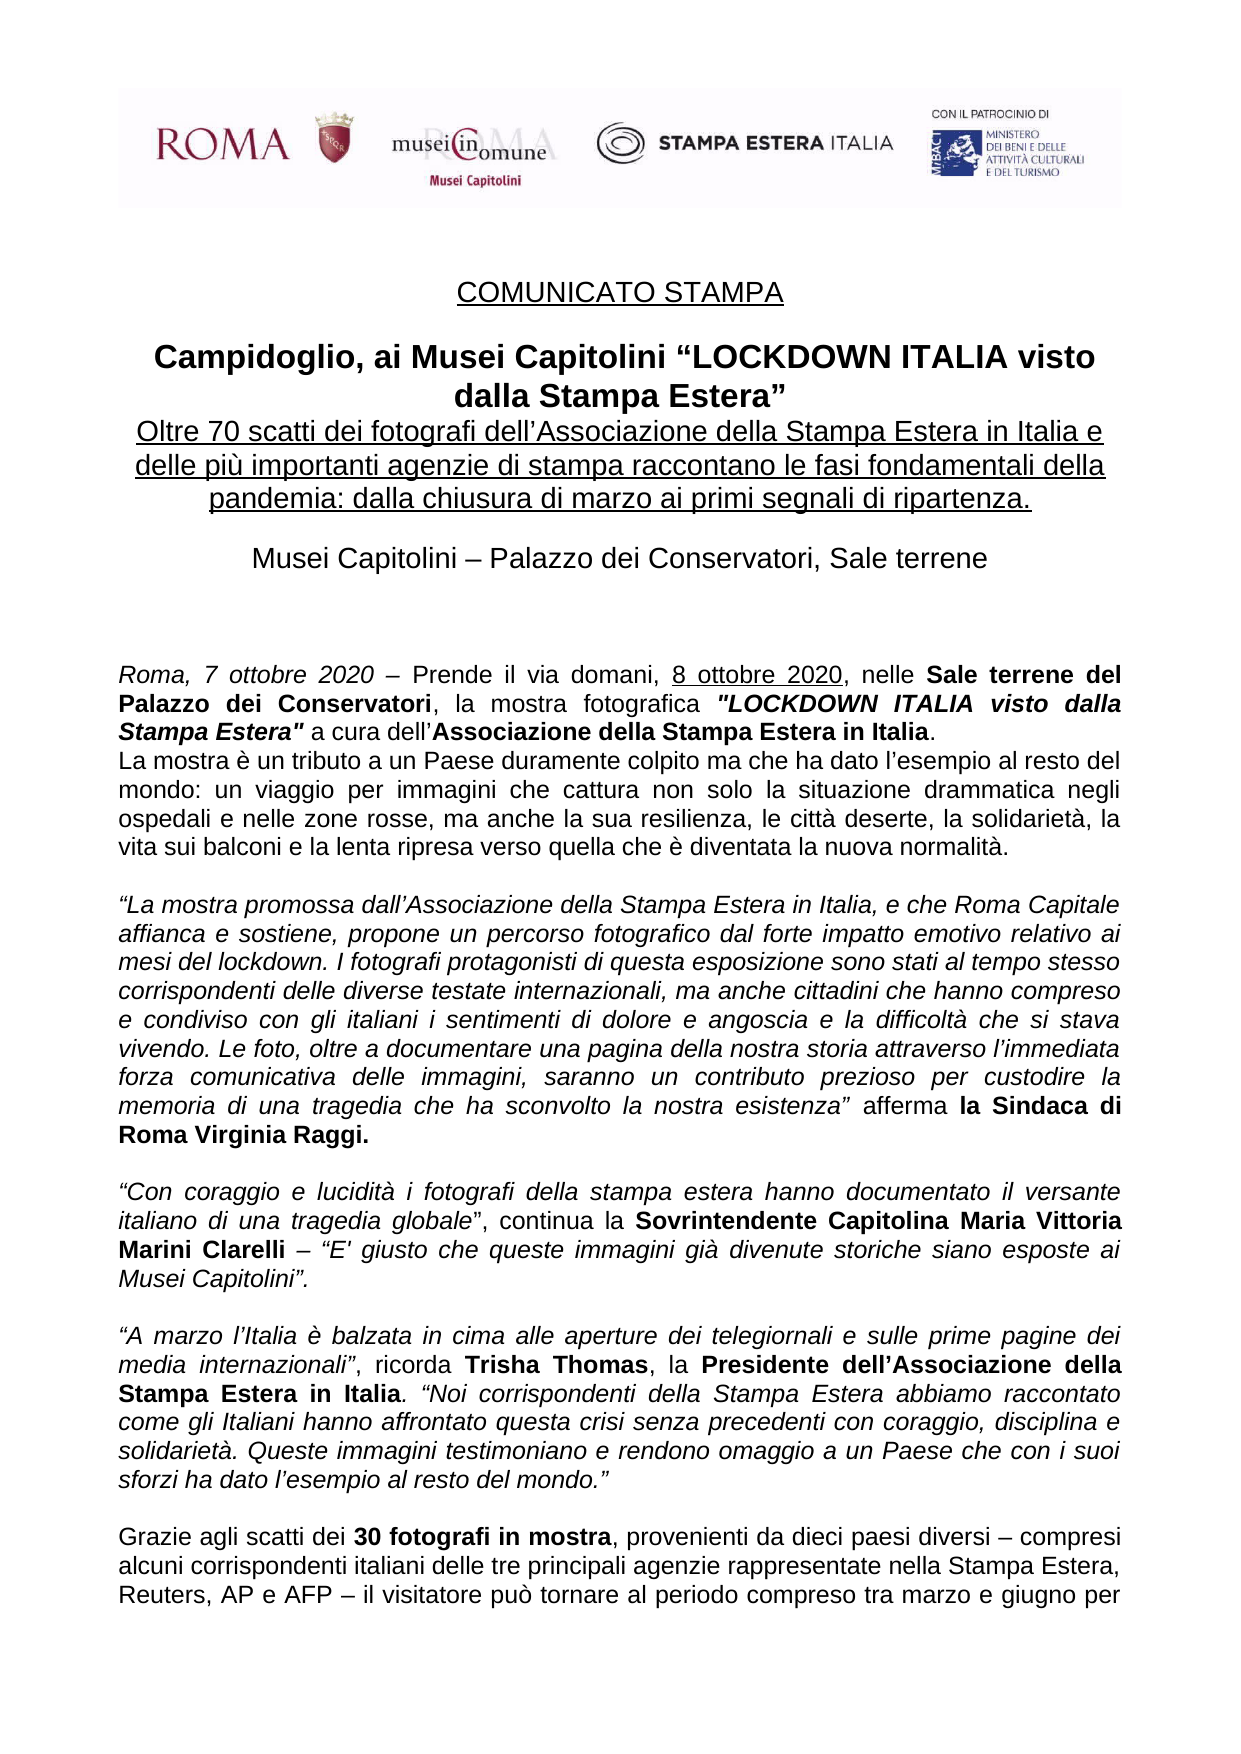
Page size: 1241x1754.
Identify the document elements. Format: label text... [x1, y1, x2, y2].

text “La mostra promossa dall’Associazione della Stampa Estera in Italia, e che Roma Capitale affianca e sostiene, propone un percorso fotografico dal forte impatto emotivo relativo ai mesi del lockdown. I fotografi protagonisti di questa esposizione sono stati al tempo stesso corrispondenti delle diverse testate internazionali, ma anche cittadini che hanno compreso e condiviso con gli italiani i sentimenti di dolore e angoscia e la difficoltà che si stava vivendo. Le foto, oltre a documentare una pagina della nostra storia attraverso l’immediata forza comunicativa delle immagini, saranno un contributo prezioso per custodire la memoria di una tragedia che ha sconvolto la nostra esistenza” afferma la Sindaca di Roma Virginia Raggi. [118, 890, 1122, 1149]
text Campidoglio, ai Musei Capitolini “LOCKDOWN ITALIA visto dalla Stampa Estera” [118, 337, 1122, 414]
text COMUNICATO STAMPA [118, 275, 1122, 309]
text La mostra è un tributo a un Paese duramente colpito ma che ha dato l’esempio al resto del mondo: un viaggio per immagini che cattura non solo la situazione drammatica negli ospedali e nelle zone rosse, ma anche la sua resilienza, le città deserte, la solidarietà, la vita sui balconi e la lenta ripresa verso quella che è diventata la nuova normalità. [118, 746, 1122, 861]
text “A marzo l’Italia è balzata in cima alle aperture dei telegiornali e sulle prime pagine dei media internazionali”, ricorda Trisha Thomas, la Presidente dell’Associazione della Stampa Estera in Italia. “Noi corrispondenti della Stampa Estera abbiamo raccontato come gli Italiani hanno affrontato questa crisi senza precedenti con coraggio, disciplina e solidarietà. Queste immagini testimoniano e rendono omaggio a un Paese che con i suoi sforzi ha dato l’esempio al resto del mondo.” [118, 1321, 1122, 1494]
text Roma, 7 ottobre 2020 – Prende il via domani, 8 ottobre 2020, nelle Sale terrene del Palazzo dei Conservatori, la mostra fotografica "LOCKDOWN ITALIA visto dalla Stampa Estera" a cura dell’Associazione della Stampa Estera in Italia. [118, 660, 1122, 746]
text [118, 1522, 1122, 1609]
text Musei Capitolini – Palazzo dei Conservatori, Sale terrene [118, 542, 1122, 575]
picture [118, 88, 1122, 208]
text “Con coraggio e lucidità i fotografi della stampa estera hanno documentato il versante italiano di una tragedia globale”, continua la Sovrintendente Capitolina Maria Vittoria Marini Clarelli – “E' giusto che queste immagini già divenute storiche siano esposte ai Musei Capitolini”. [118, 1177, 1122, 1292]
text Oltre 70 scatti dei fotografi dell’Associazione della Stampa Estera in Italia e delle più importanti agenzie di stampa raccontano le fasi fondamentali della pandemia: dalla chiusura di marzo ai primi segnali di ripartenza. [118, 414, 1122, 515]
